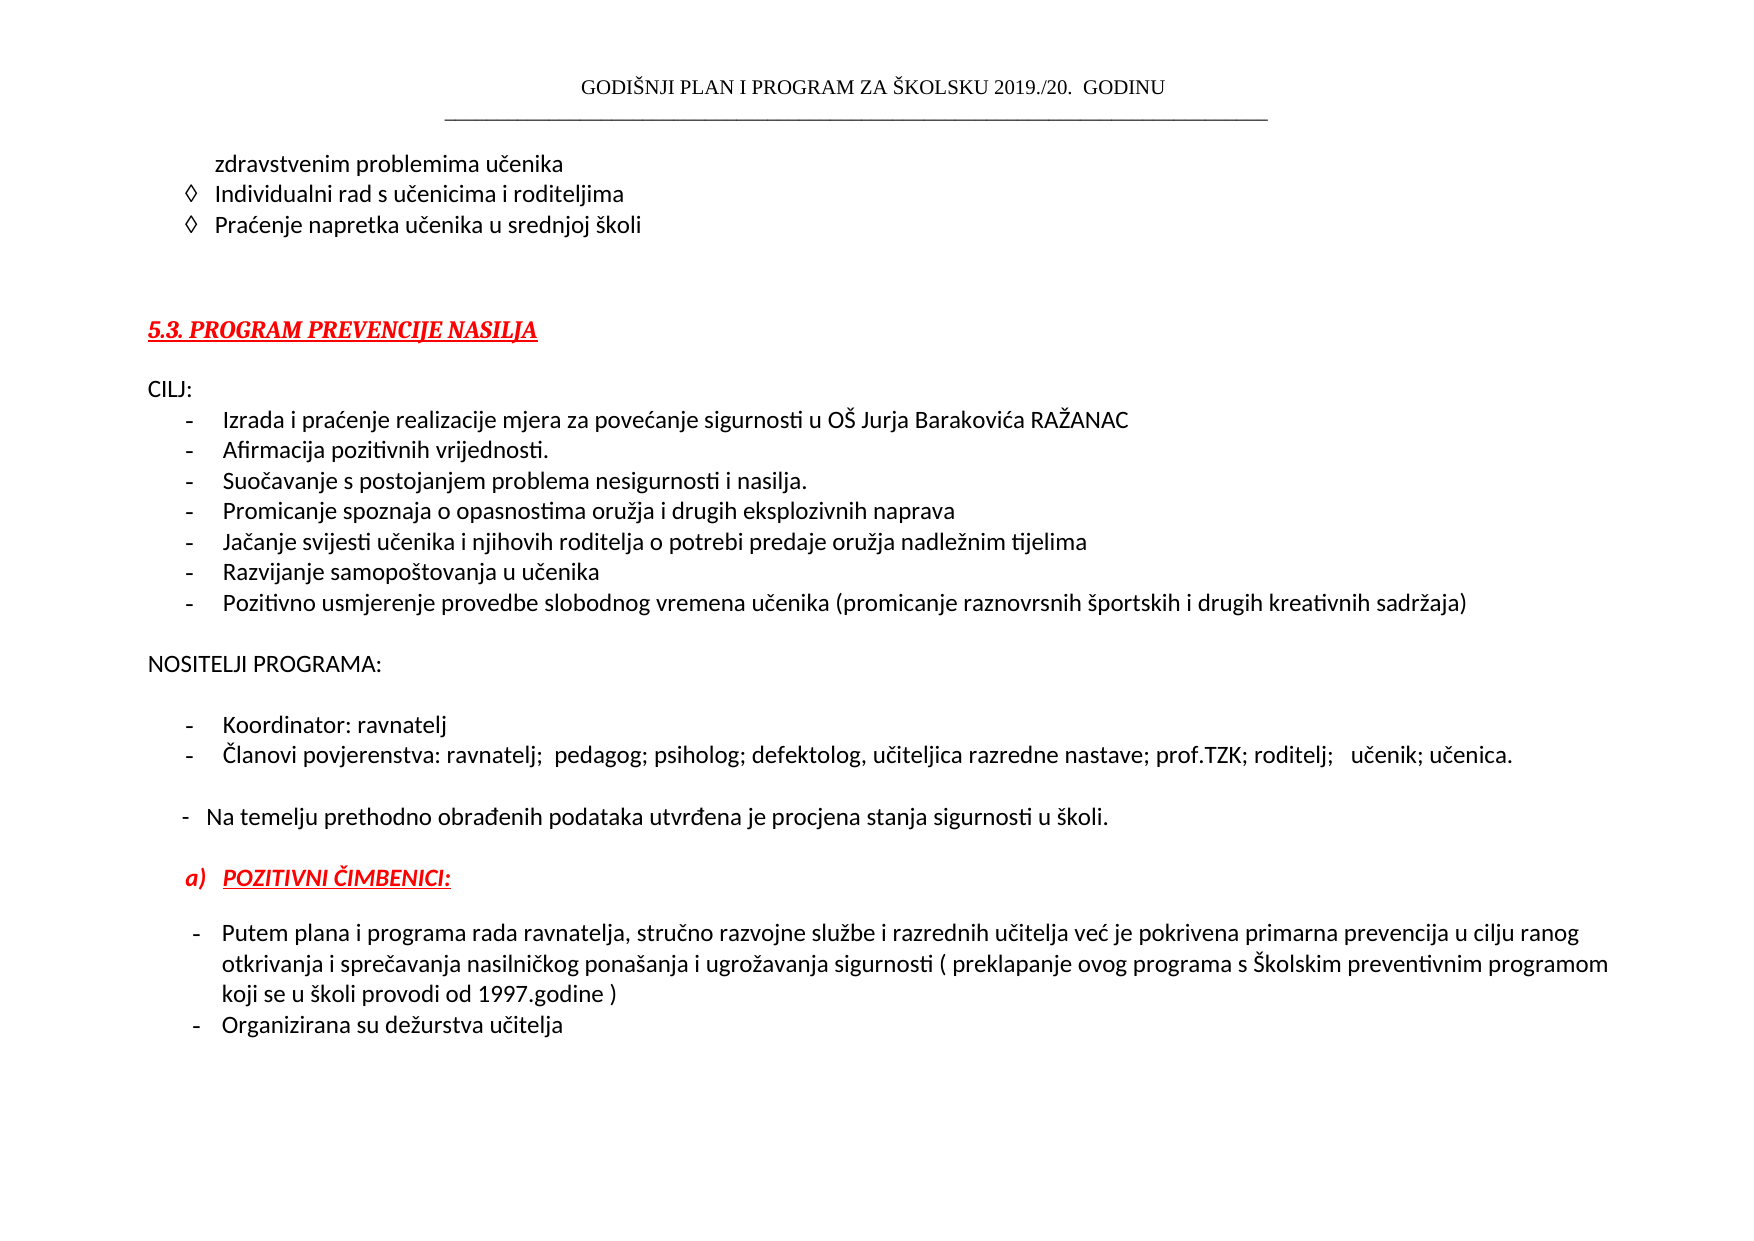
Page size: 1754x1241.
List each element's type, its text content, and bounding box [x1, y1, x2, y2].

text NOSITELJI PROGRAMA: [148, 648, 1636, 679]
list POZITIVNI ČIMBENICI: [185, 862, 1636, 892]
list Izrada i praćenje realizacije mjera za povećanje sigurnosti u OŠ Jurja Barakovića RAŽANAC [185, 404, 1636, 434]
list Organizirana su dežurstva učitelja [192, 1009, 1636, 1040]
list Pozitivno usmjerenje provedbe slobodnog vremena učenika (promicanje raznovrsnih športskih i drugih kreativnih sadržaja) [185, 587, 1636, 618]
list Članovi povjerenstva: ravnatelj; pedagog; psiholog; defektolog, učiteljica razredne nastave; prof.TZK; roditelj; učenik; učenica. [185, 740, 1636, 770]
list Koordinator: ravnatelj [185, 709, 1636, 740]
list Razvijanje samopoštovanja u učenika [185, 557, 1636, 587]
list Promicanje spoznaja o opasnostima oružja i drugih eksplozivnih naprava [185, 496, 1636, 526]
text 5.3. PROGRAM PREVENCIJE NASILJA [148, 316, 1636, 345]
list Putem plana i programa rada ravnatelja, stručno razvojne službe i razrednih učitelja već je pokrivena primarna prevencija u cilju ranog otkrivanja i sprečavanja nasilničkog ponašanja i ugrožavanja sigurnosti ( preklapanje ovog programa s Školskim preventivnim programom koji se u školi provodi od 1997.godine ) [192, 918, 1636, 1009]
list Jačanje svijesti učenika i njihovih roditelja o potrebi predaje oružja nadležnim tijelima [185, 526, 1636, 557]
list Suočavanje s postojanjem problema nesigurnosti i nasilja. [185, 465, 1636, 496]
text CILJ: [148, 373, 1636, 404]
list Afirmacija pozitivnih vrijednosti. [185, 434, 1636, 465]
text - Na temelju prethodno obrađenih podataka utvrđena je procjena stanja sigurnosti u školi. [148, 801, 1636, 831]
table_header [174, 148, 1036, 239]
